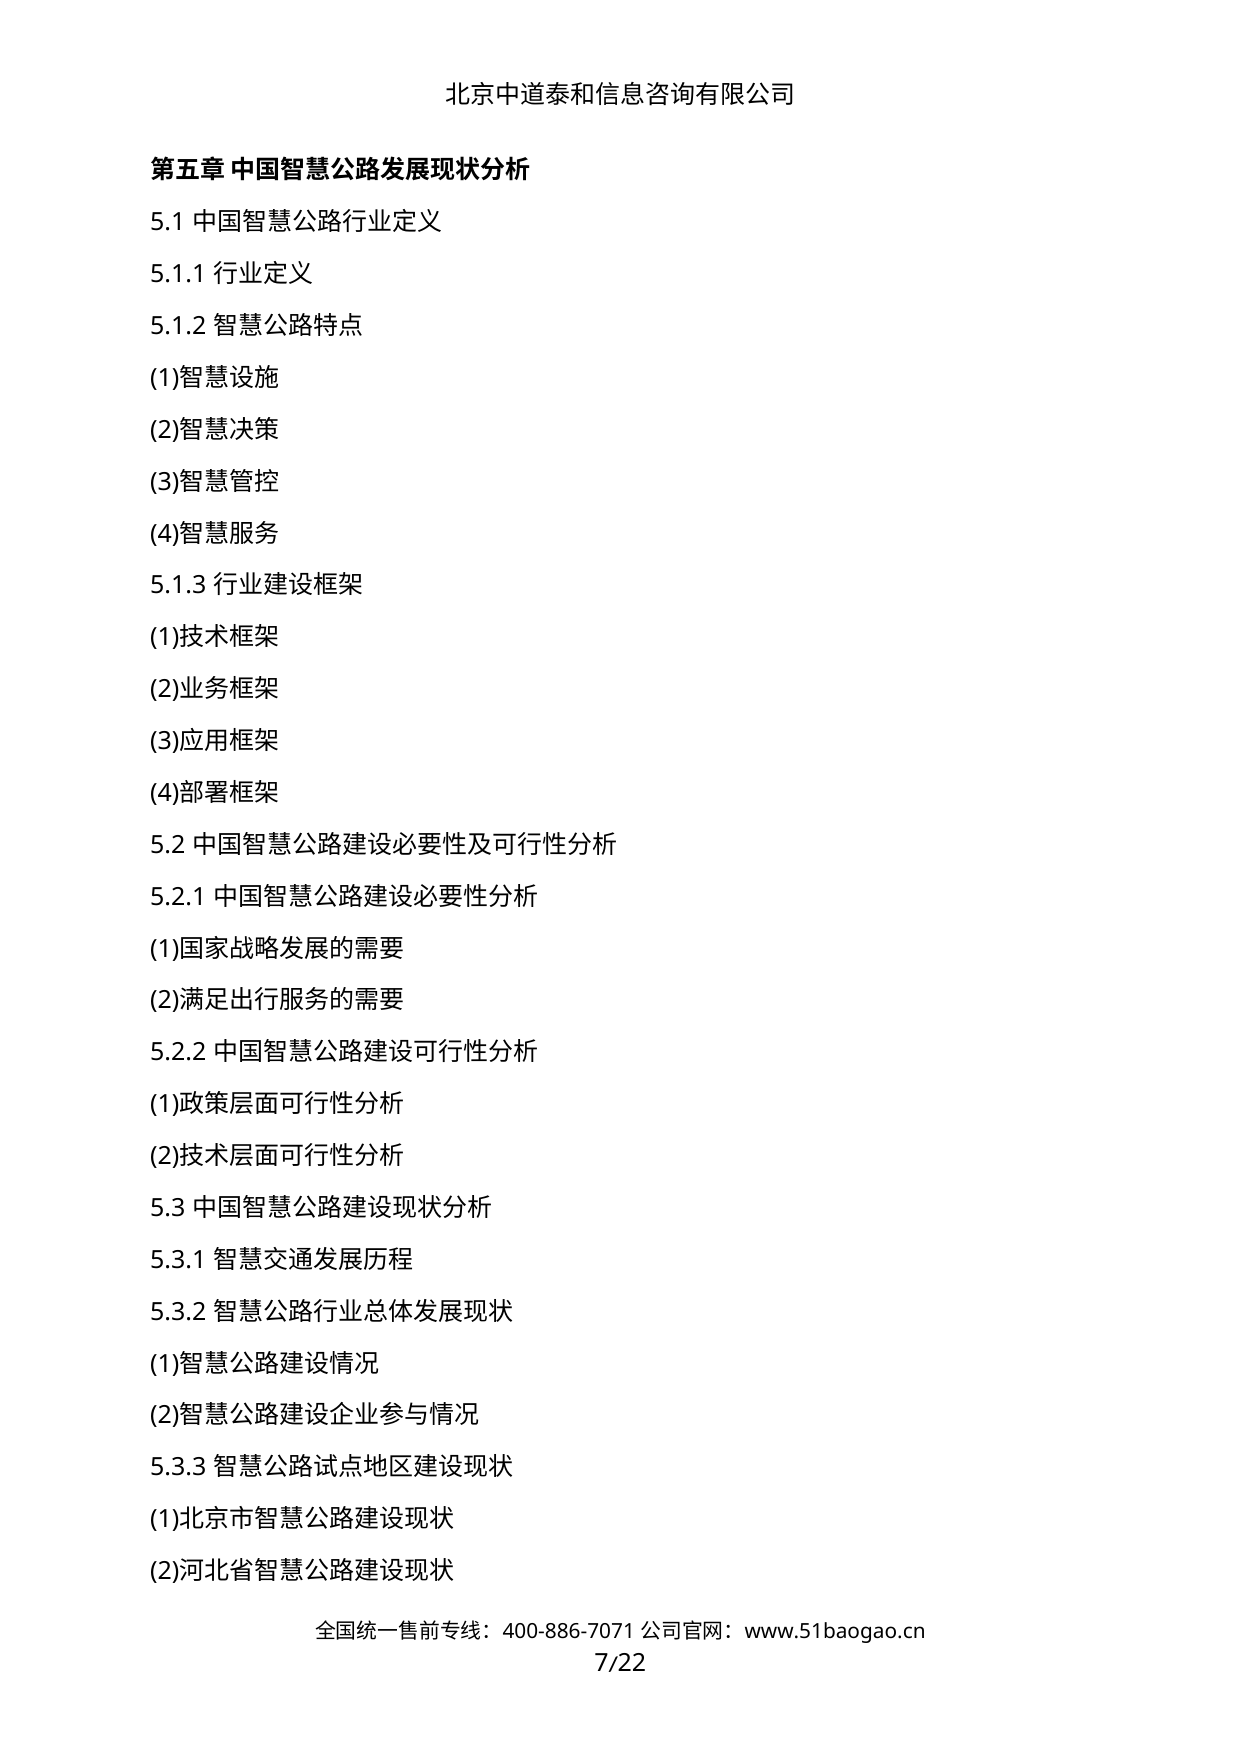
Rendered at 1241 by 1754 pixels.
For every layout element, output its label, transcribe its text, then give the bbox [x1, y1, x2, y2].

text (2)智慧决策 [150, 409, 1090, 446]
text 第五章 中国智慧公路发展现状分析 [150, 150, 1090, 186]
text 5.3.3 智慧公路试点地区建设现状 [150, 1447, 1090, 1483]
text (1)智慧公路建设情况 [150, 1343, 1090, 1379]
text (2)智慧公路建设企业参与情况 [150, 1395, 1090, 1431]
text 5.3.1 智慧交通发展历程 [150, 1239, 1090, 1276]
text (4)部署框架 [150, 772, 1090, 809]
text (3)应用框架 [150, 721, 1090, 757]
text (3)智慧管控 [150, 461, 1090, 497]
text 5.2.2 中国智慧公路建设可行性分析 [150, 1032, 1090, 1068]
text (1)北京市智慧公路建设现状 [150, 1499, 1090, 1535]
text (2)满足出行服务的需要 [150, 980, 1090, 1016]
text (1)政策层面可行性分析 [150, 1084, 1090, 1120]
text 5.3.2 智慧公路行业总体发展现状 [150, 1291, 1090, 1327]
text 5.1 中国智慧公路行业定义 [150, 202, 1090, 238]
text 5.1.2 智慧公路特点 [150, 306, 1090, 342]
text (4)智慧服务 [150, 513, 1090, 549]
text (1)智慧设施 [150, 357, 1090, 394]
text 5.2 中国智慧公路建设必要性及可行性分析 [150, 824, 1090, 861]
text (2)业务框架 [150, 669, 1090, 705]
text (1)国家战略发展的需要 [150, 928, 1090, 964]
text 5.2.1 中国智慧公路建设必要性分析 [150, 876, 1090, 912]
text 5.3 中国智慧公路建设现状分析 [150, 1187, 1090, 1224]
text (1)技术框架 [150, 617, 1090, 653]
text 5.1.3 行业建设框架 [150, 565, 1090, 601]
text 5.1.1 行业定义 [150, 254, 1090, 290]
text (2)河北省智慧公路建设现状 [150, 1551, 1090, 1587]
text (2)技术层面可行性分析 [150, 1136, 1090, 1172]
